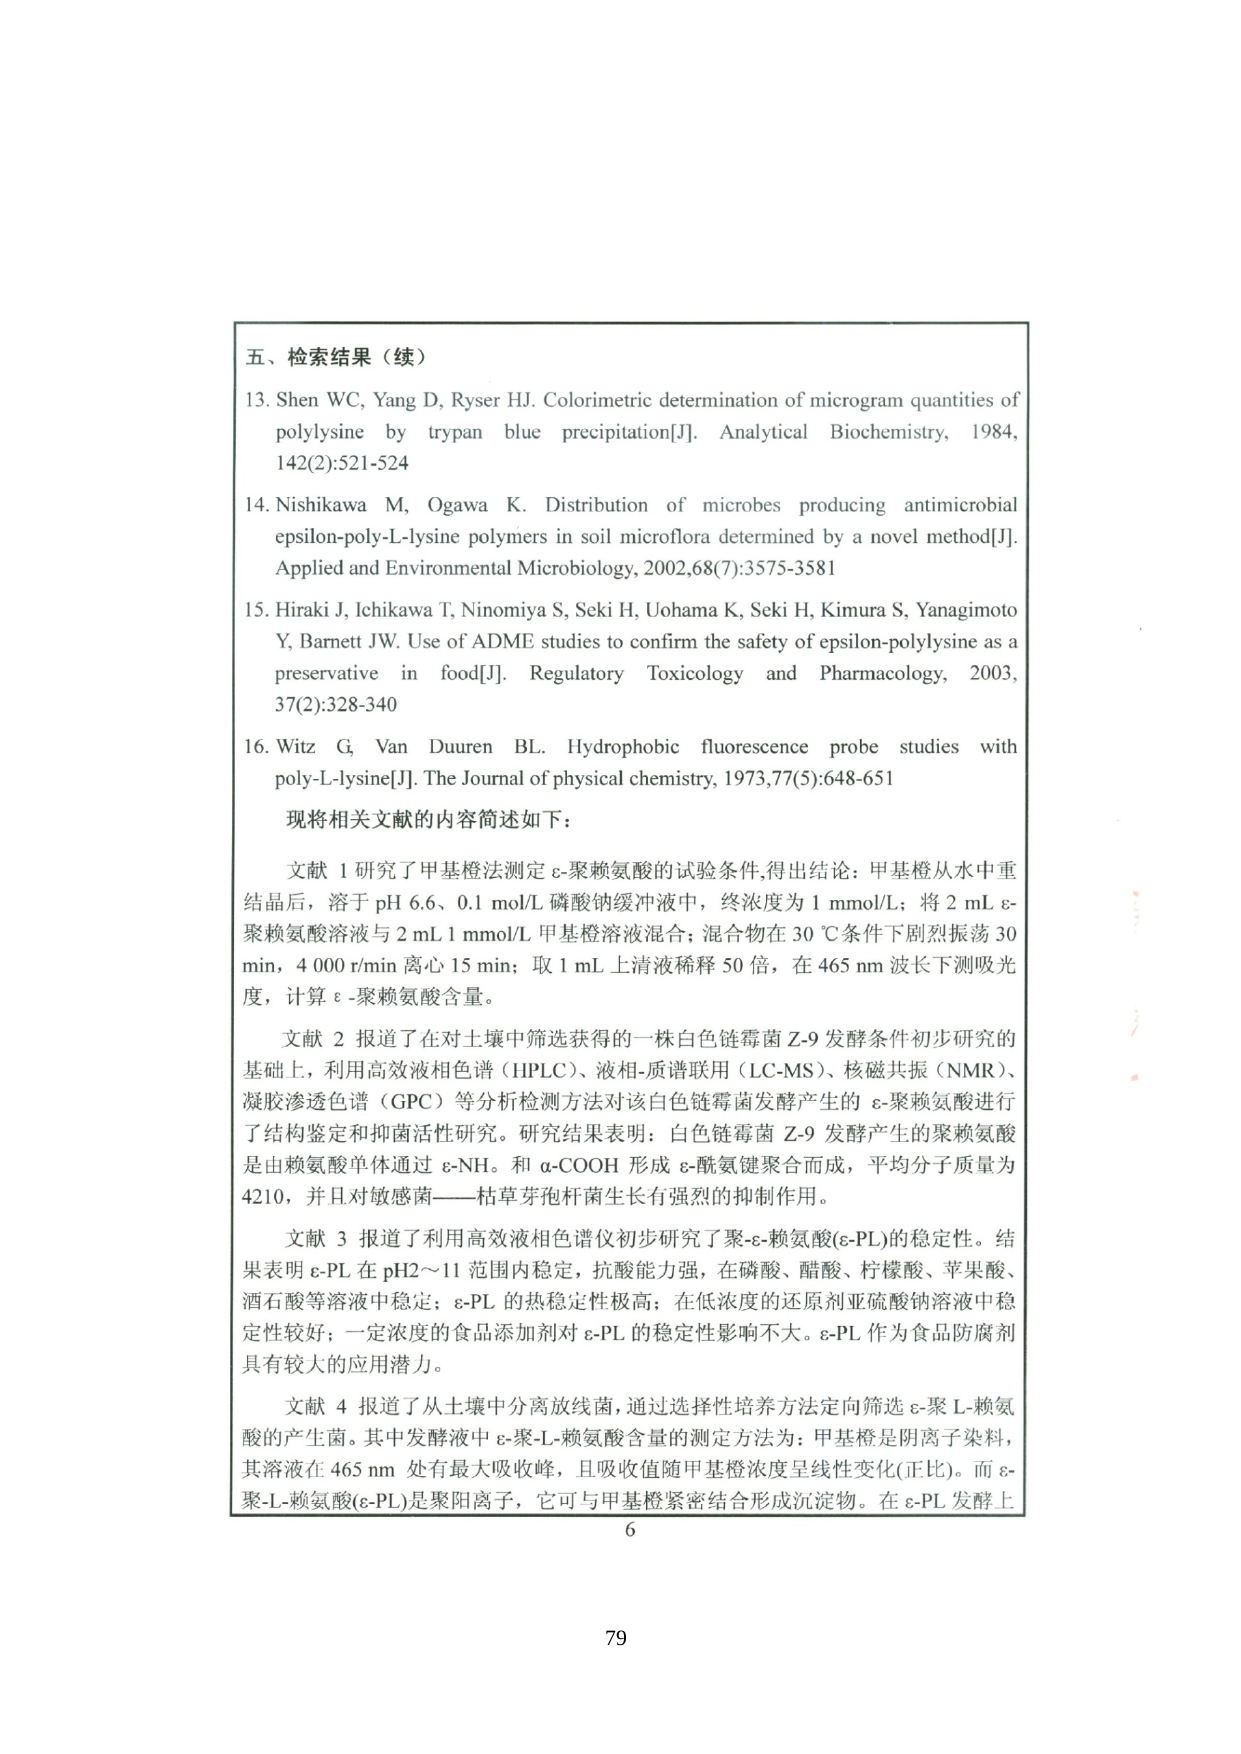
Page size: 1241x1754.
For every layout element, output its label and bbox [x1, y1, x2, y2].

picture [88, 193, 1152, 1591]
